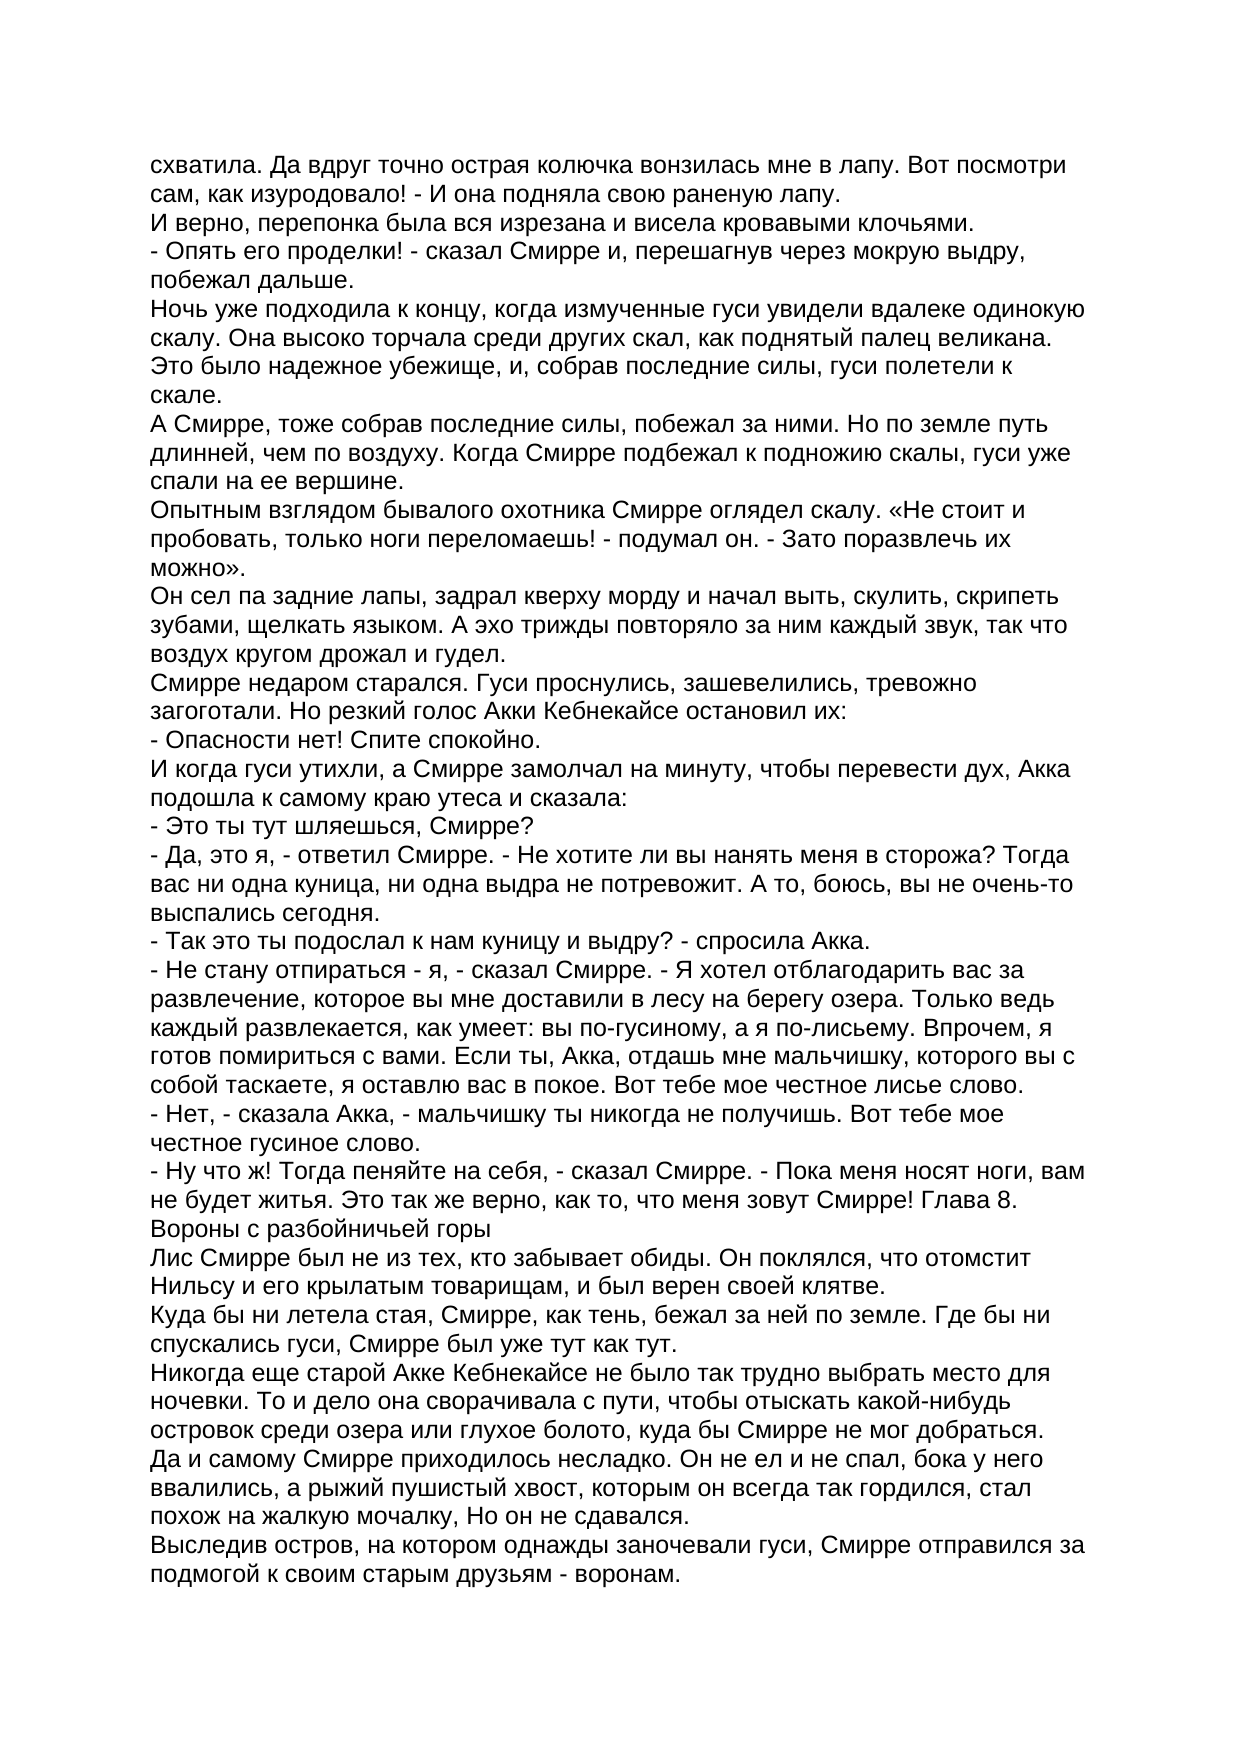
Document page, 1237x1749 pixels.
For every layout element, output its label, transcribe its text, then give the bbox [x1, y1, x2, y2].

text Смирре недаром старался. Гуси проснулись, зашевелились, тревожно загоготали. Но резкий голос Акки Кебнекайсе остановил их: [150, 667, 1086, 725]
text Куда бы ни летела стая, Смирре, как тень, бежал за ней по земле. Где бы ни спускались гуси, Смирре был уже тут как тут. [150, 1300, 1086, 1357]
text - Это ты тут шляешься, Смирре? [150, 811, 1086, 840]
text - Опять его проделки! - сказал Смирре и, перешагнув через мокрую выдру, побежал дальше. [150, 236, 1086, 294]
text - Так это ты подослал к нам куницу и выдру? - спросила Акка. [150, 926, 1086, 955]
text Да и самому Смирре приходилось несладко. Он не ел и не спал, бока у него ввалились, а рыжий пушистый хвост, которым он всегда так гордился, стал похож на жалкую мочалку, Но он не сдавался. [150, 1444, 1086, 1530]
text - Да, это я, - ответил Смирре. - Не хотите ли вы нанять меня в сторожа? Тогда вас ни одна куница, ни одна выдра не потревожит. А то, боюсь, вы не очень-то выспались сегодня. [150, 840, 1086, 926]
text - Не стану отпираться - я, - сказал Смирре. - Я хотел отблагодарить вас за развлечение, которое вы мне доставили в лесу на берегу озера. Только ведь каждый развлекается, как умеет: вы по-гусиному, а я по-лисьему. Впрочем, я готов помириться с вами. Если ты, Акка, отдашь мне мальчишку, которого вы с собой таскаете, я оставлю вас в покое. Вот тебе мое честное лисье слово. [150, 955, 1086, 1099]
text Опытным взглядом бывалого охотника Смирре оглядел скалу. «Не стоит и пробовать, только ноги переломаешь! - подумал он. - Зато поразвлечь их можно». [150, 495, 1086, 581]
text - Нет, - сказала Акка, - мальчишку ты никогда не получишь. Вот тебе мое честное гусиное слово. [150, 1099, 1086, 1156]
text Ночь уже подходила к концу, когда измученные гуси увидели вдалеке одинокую скалу. Она высоко торчала среди других скал, как поднятый палец великана. Это было надежное убежище, и, собрав последние силы, гуси полетели к скале. [150, 294, 1086, 409]
text Он сел па задние лапы, задрал кверху морду и начал выть, скулить, скрипеть зубами, щелкать языком. А эхо трижды повторяло за ним каждый звук, так что воздух кругом дрожал и гудел. [150, 581, 1086, 667]
text Никогда еще старой Акке Кебнекайсе не было так трудно выбрать место для ночевки. То и дело она сворачивала с пути, чтобы отыскать какой-нибудь островок среди озера или глухое болото, куда бы Смирре не мог добраться. [150, 1357, 1086, 1444]
text - Опасности нет! Спите спокойно. [150, 725, 1086, 754]
text И когда гуси утихли, а Смирре замолчал на минуту, чтобы перевести дух, Акка подошла к самому краю утеса и сказала: [150, 754, 1086, 811]
text - Ну что ж! Тогда пеняйте на себя, - сказал Смирре. - Пока меня носят ноги, вам не будет житья. Это так же верно, как то, что меня зовут Смирре! [150, 1156, 1086, 1242]
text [150, 150, 1086, 207]
text Лис Смирре был не из тех, кто забывает обиды. Он поклялся, что отомстит Нильсу и его крылатым товарищам, и был верен своей клятве. [150, 1242, 1086, 1300]
text Выследив остров, на котором однажды заночевали гуси, Смирре отправился за подмогой к своим старым друзьям - воронам. [150, 1530, 1086, 1587]
text А Смирре, тоже собрав последние силы, побежал за ними. Но по земле путь длинней, чем по воздуху. Когда Смирре подбежал к подножию скалы, гуси уже спали на ее вершине. [150, 409, 1086, 495]
text И верно, перепонка была вся изрезана и висела кровавыми клочьями. [150, 207, 1086, 236]
